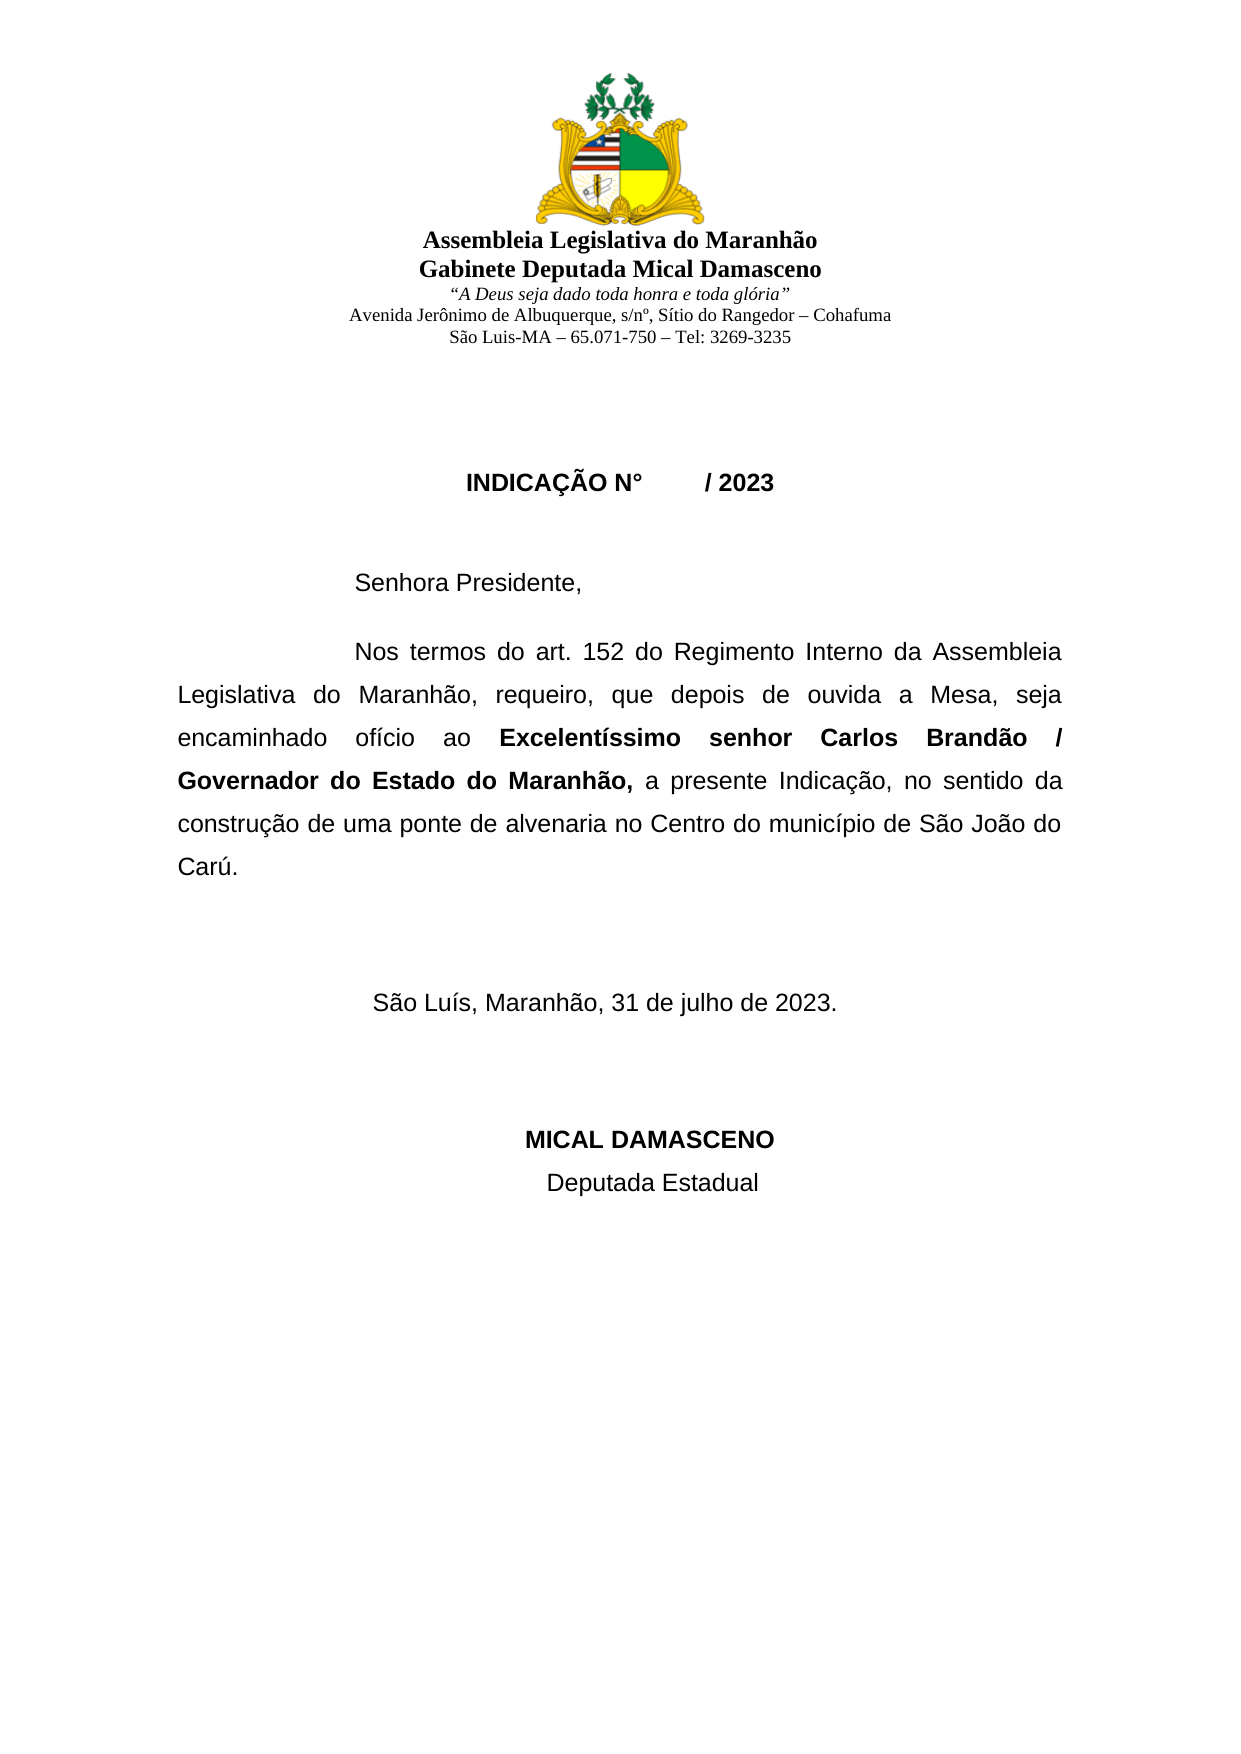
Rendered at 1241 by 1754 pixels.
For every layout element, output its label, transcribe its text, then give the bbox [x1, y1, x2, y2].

text Nos termos do art. 152 do Regimento Interno da Assembleia Legislativa do Maranhão, requeiro, que depois de ouvida a Mesa, seja encaminhado ofício ao Excelentíssimo senhor Carlos Brandão / Governador do Estado do Maranhão, a presente Indicação, no sentido da construção de uma ponte de alvenaria no Centro do município de São João do Carú. [177, 637, 1063, 881]
text São Luís, Maranhão, 31 de julho de 2023. [148, 988, 1063, 1017]
text MICAL DAMASCENO [118, 1125, 1122, 1153]
picture [535, 73, 705, 226]
text Deputada Estadual [118, 1168, 1122, 1197]
text INDICAÇÃO N° / 2023 [177, 468, 1063, 497]
text Senhora Presidente, [177, 568, 1093, 597]
